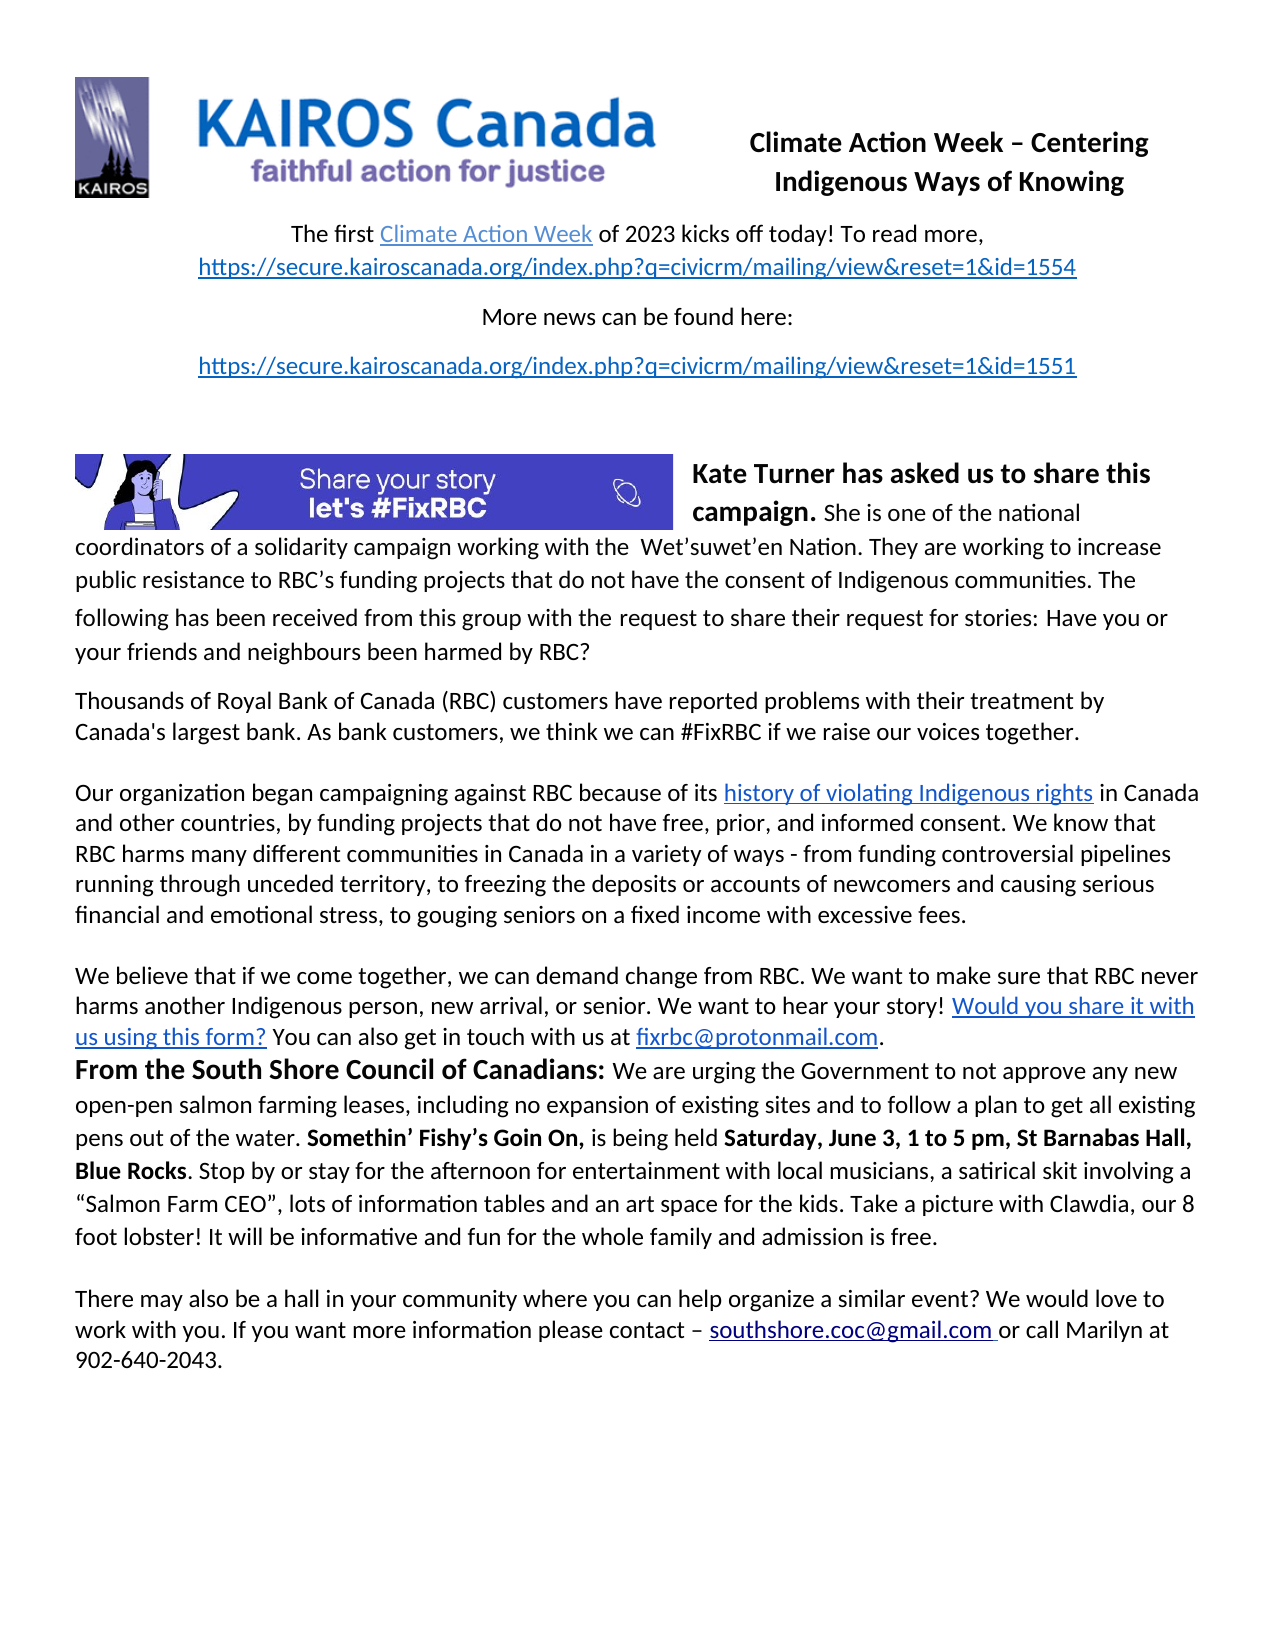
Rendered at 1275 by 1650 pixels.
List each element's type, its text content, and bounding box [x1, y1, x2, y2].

text https://secure.kairoscanada.org/index.php?q=civicrm/mailing/view&reset=1&id=1551 [75, 350, 1200, 381]
text Kate Turner has asked us to share this campaign. She is one of the national coordinators of a solidarity campaign working with the Wet’suwet’en Nation. They are working to increase public resistance to RBC’s funding projects that do not have the consent of Indigenous communities. The following has been received from this group with the request to share their request for stories: Have you or your friends and neighbours been harmed by RBC? [75, 455, 1200, 666]
text From the South Shore Council of Canadians: We are urging the Government to not approve any new open-pen salmon farming leases, including no expansion of existing sites and to follow a plan to get all existing pens out of the water. Somethin’ Fishy’s Goin On, is being held Saturday, June 3, 1 to 5 pm, St Barnabas Hall, Blue Rocks. Stop by or stay for the afternoon for entertainment with local musicians, a satirical skit involving a “Salmon Farm CEO”, lots of information tables and an art space for the kids. Take a picture with Clawdia, our 8 foot lobster! It will be informative and fun for the whole family and admission is free. [75, 1051, 1200, 1252]
text Thousands of Royal Bank of Canada (RBC) customers have reported problems with their treatment by Canada's largest bank. As bank customers, we think we can #FixRBC if we raise our voices together. [75, 685, 1200, 746]
text We believe that if we come together, we can demand change from RBC. We want to make sure that RBC never harms another Indigenous person, new arrival, or senior. We want to hear your story! Would you share it with us using this form? You can also get in touch with us at fixrbc@protonmail.com. [75, 929, 1200, 1051]
picture [75, 77, 680, 198]
text More news can be found here: [75, 301, 1200, 331]
text Our organization began campaigning against RBC because of its history of violating Indigenous rights in Canada and other countries, by funding projects that do not have free, prior, and informed consent. We know that RBC harms many different communities in Canada in a variety of ways - from funding controversial pipelines running through unceded territory, to freezing the deposits or accounts of newcomers and causing serious financial and emotional stress, to gouging seniors on a fixed income with excessive fees. [75, 777, 1200, 929]
text Climate Action Week – Centering Indigenous Ways of Knowing [75, 124, 1200, 199]
text The first Climate Action Week of 2023 kicks off today! To read more, https://secure.kairoscanada.org/index.php?q=civicrm/mailing/view&reset=1&id=1554 [75, 218, 1200, 282]
text There may also be a hall in your community where you can help organize a similar event? We would love to work with you. If you want more information please contact – southshore.coc@gmail.com or call Marilyn at 902-640-2043. [75, 1283, 1200, 1375]
picture [75, 454, 674, 530]
